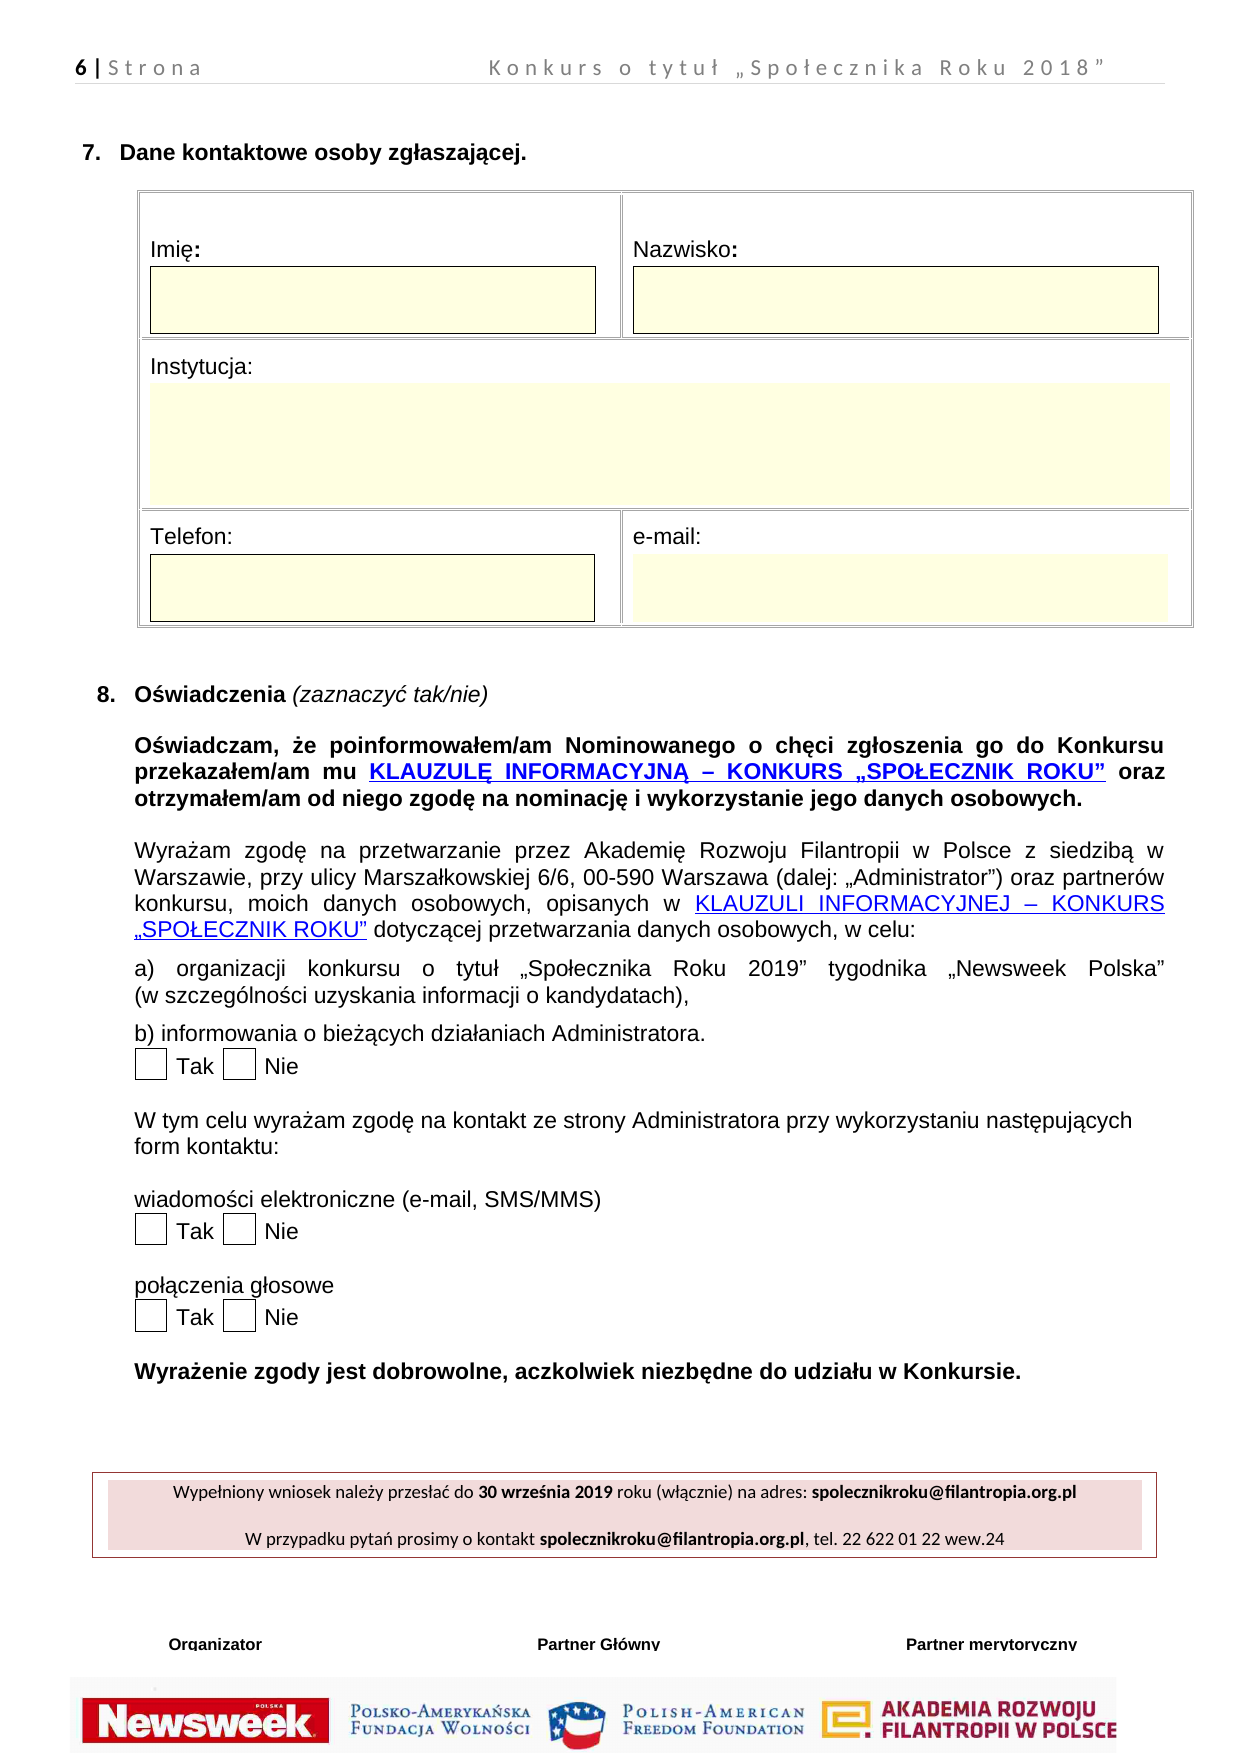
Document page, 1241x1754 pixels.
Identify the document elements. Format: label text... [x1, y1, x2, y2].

table_header Nazwisko: [621, 193, 1191, 337]
text połączenia głosowe [134, 1272, 1165, 1298]
list Oświadczenia (zaznaczyć tak/nie) [97, 681, 1165, 707]
text a) organizacji konkursu o tytuł „Społecznika Roku 2019” tygodnika „Newsweek Polska” (w szczególności uzyskania informacji o kandydatach), [134, 955, 1165, 1008]
text b) informowania o bieżących działaniach Administratora. [134, 1020, 1165, 1047]
list Dane kontaktowe osoby zgłaszającej. [82, 139, 1165, 165]
text wiadomości elektroniczne (e-mail, SMS/MMS) [134, 1186, 1165, 1212]
text Tak Nie [134, 1212, 1165, 1246]
text W tym celu wyrażam zgodę na kontakt ze strony Administratora przy wykorzystaniu następujących form kontaktu: [134, 1107, 1165, 1159]
text Tak Nie [134, 1047, 1165, 1080]
table_cell Instytucja: [139, 337, 1192, 508]
text Wyrażam zgodę na przetwarzanie przez Akademię Rozwoju Filantropii w Polsce z siedzibą w Warszawie, przy ulicy Marszałkowskiej 6/6, 00-590 Warszawa (dalej: „Administrator”) oraz partnerów konkursu, moich danych osobowych, opisanych w KLAUZULI INFORMACYJNEJ – KONKURS „SPOŁECZNIK ROKU” dotyczącej przetwarzania danych osobowych, w celu: [134, 837, 1165, 943]
table_cell e-mail: [621, 508, 1191, 625]
table_header Imię: [140, 193, 621, 337]
text Tak Nie [134, 1298, 1165, 1332]
text Oświadczam, że poinformowałem/am Nominowanego o chęci zgłoszenia go do Konkursu przekazałem/am mu KLAUZULĘ INFORMACYJNĄ – KONKURS „SPOŁECZNIK ROKU” oraz otrzymałem/am od niego zgodę na nominację i wykorzystanie jego danych osobowych. [134, 732, 1165, 811]
text Wyrażenie zgody jest dobrowolne, aczkolwiek niezbędne do udziału w Konkursie. [134, 1358, 1165, 1384]
table_cell Telefon: [140, 508, 621, 625]
picture [69, 1677, 1116, 1753]
